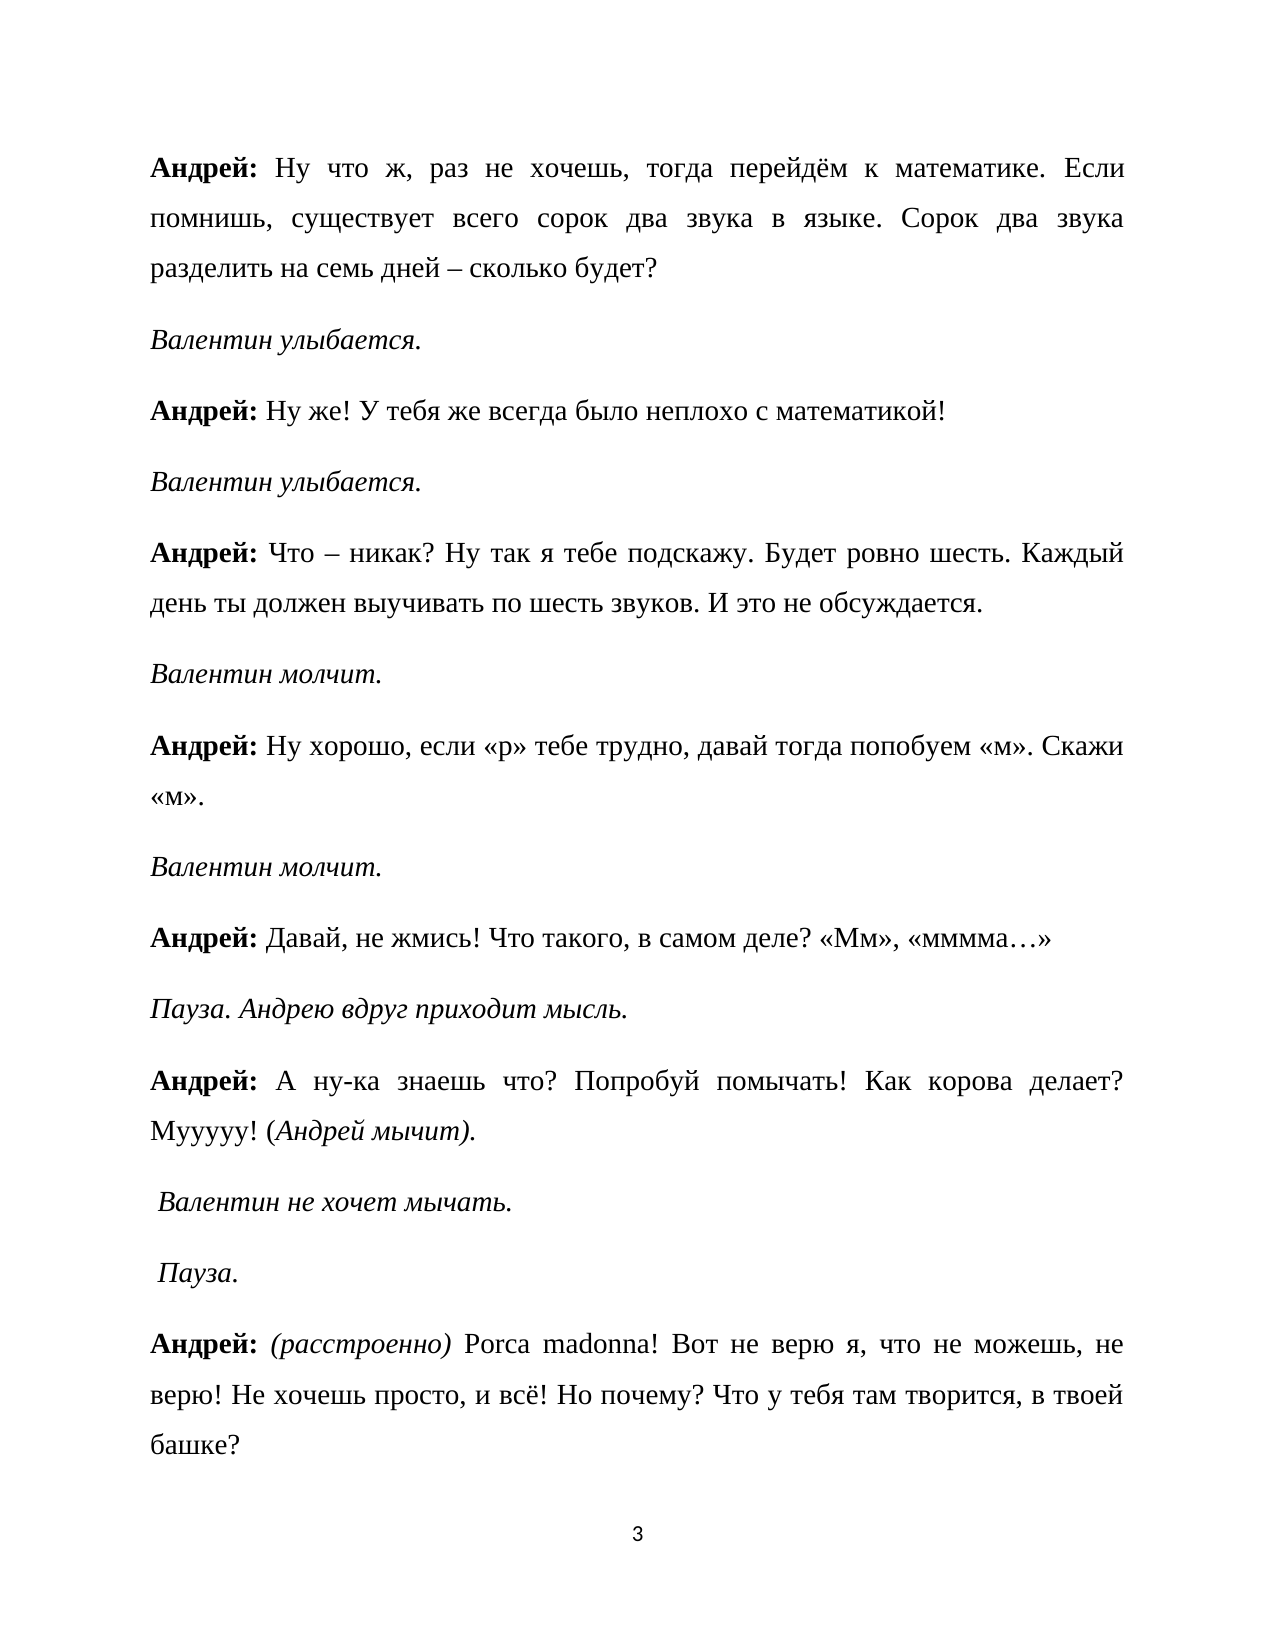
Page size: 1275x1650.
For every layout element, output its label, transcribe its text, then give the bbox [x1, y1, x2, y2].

text Пауза. Андрею вдруг приходит мысль. [150, 992, 1125, 1025]
text Валентин молчит. [150, 849, 1125, 883]
text Андрей: А ну-ка знаешь что? Попробуй помычать! Как корова делает? Мууууу! (Андрей мычит). [150, 1063, 1125, 1147]
text Валентин улыбается. [150, 322, 1125, 355]
text Андрей: Ну что ж, раз не хочешь, тогда перейдём к математике. Если помнишь, существует всего сорок два звука в языке. Сорок два звука разделить на семь дней – сколько будет? [150, 150, 1125, 284]
text Андрей: Давай, не жмись! Что такого, в самом деле? «Мм», «мммма…» [150, 920, 1125, 954]
text Валентин молчит. [150, 657, 1125, 690]
text Андрей: Что – никак? Ну так я тебе подскажу. Будет ровно шесть. Каждый день ты должен выучивать по шесть звуков. И это не обсуждается. [150, 535, 1125, 619]
text Андрей: (расстроенно) Porca madonna! Вот не верю я, что не можешь, не верю! Не хочешь просто, и всё! Но почему? Что у тебя там творится, в твоей башке? [150, 1326, 1125, 1461]
text Андрей: Ну же! У тебя же всегда было неплохо с математикой! [150, 393, 1125, 426]
text Валентин улыбается. [150, 464, 1125, 498]
text Андрей: Ну хорошо, если «р» тебе трудно, давай тогда попобуем «м». Скажи «м». [150, 728, 1125, 812]
text Валентин не хочет мычать. [150, 1184, 1125, 1218]
text Пауза. [150, 1255, 1125, 1289]
